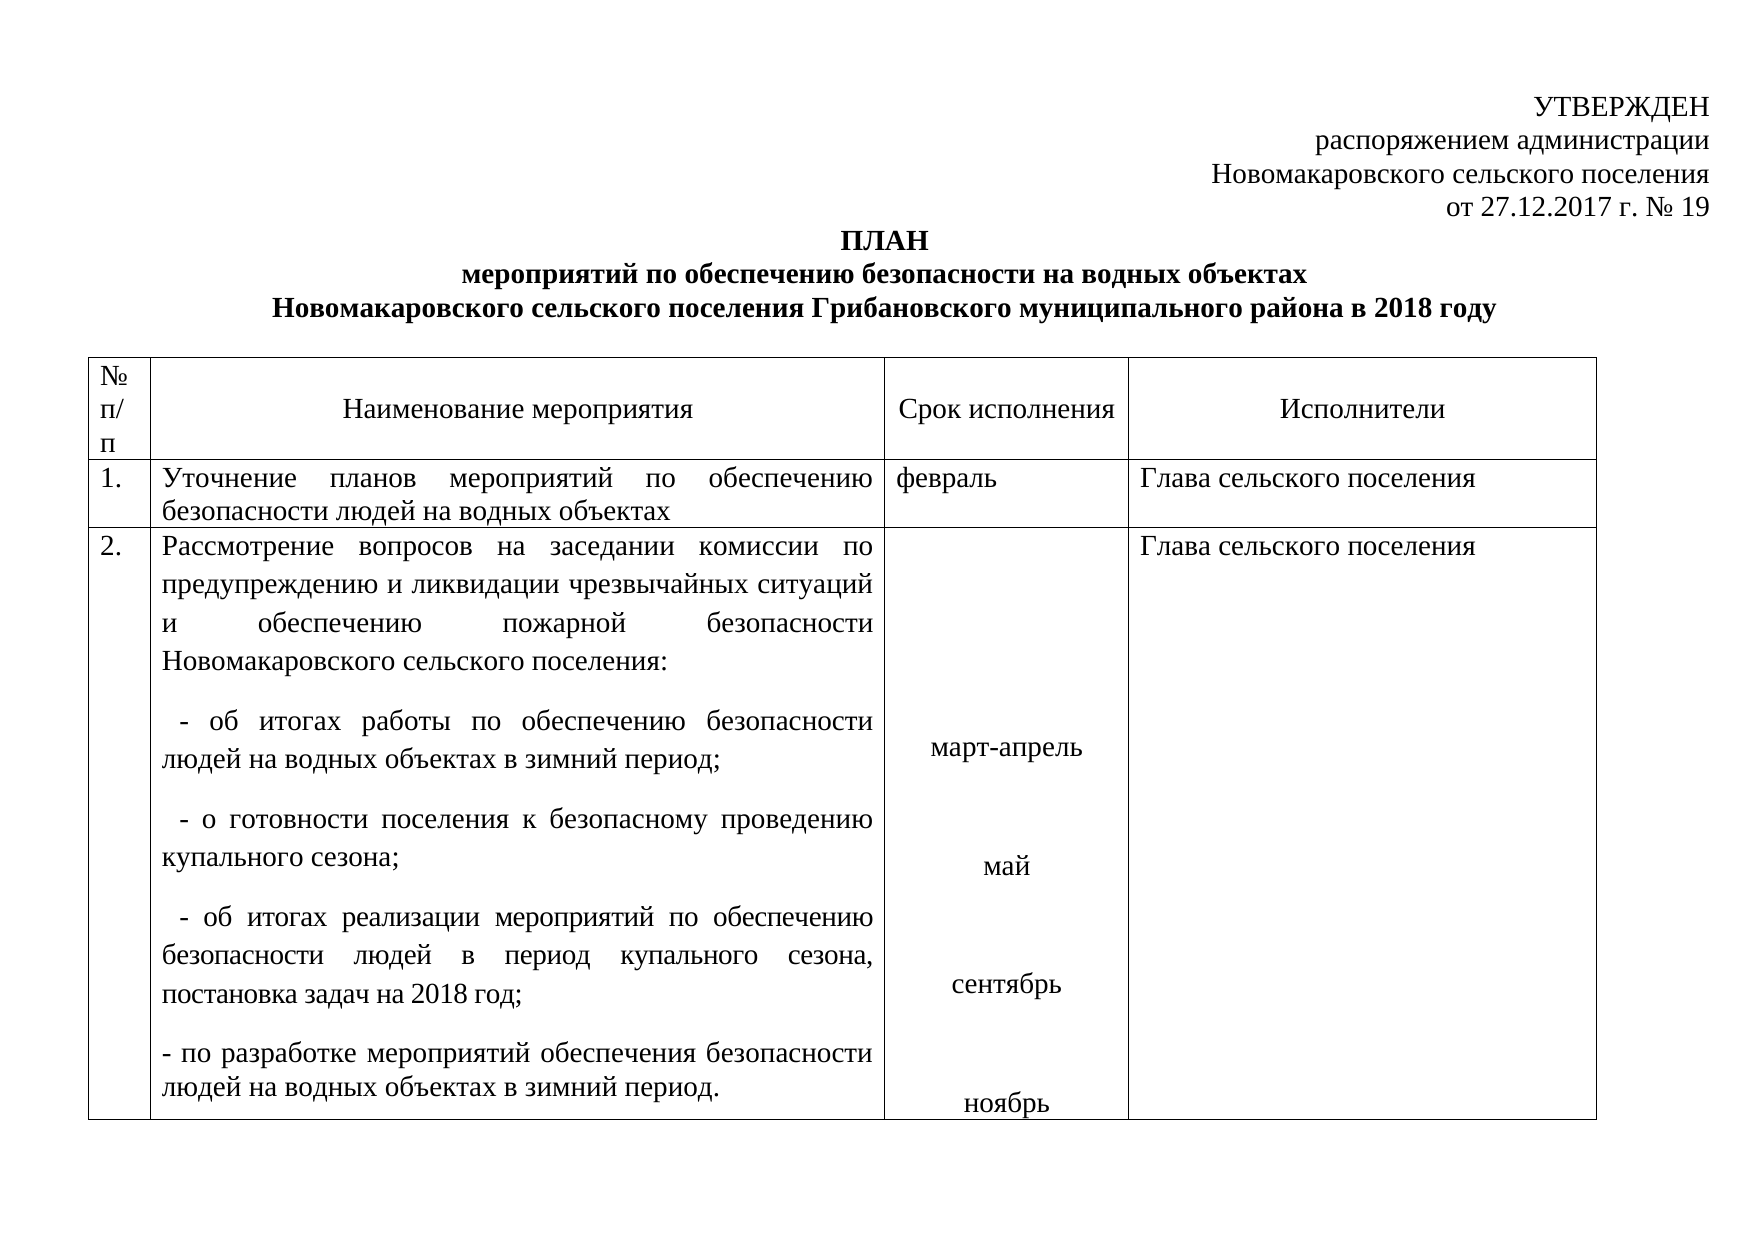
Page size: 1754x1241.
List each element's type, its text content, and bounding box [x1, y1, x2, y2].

text Новомакаровского сельского поселения Грибановского муниципального района в 2018 году [59, 290, 1710, 323]
text мероприятий по обеспечению безопасности на водных объектах [59, 256, 1710, 290]
table_header № п/п [89, 358, 150, 459]
text УТВЕРЖДЕН [59, 89, 1710, 122]
text от 27.12.2017 г. № 19 [59, 189, 1710, 223]
table_cell Уточнение планов мероприятий по обеспечению безопасности людей на водных объектах [151, 460, 884, 527]
table_cell Глава сельского поселения [1129, 460, 1596, 527]
table_cell март-апрель май сентябрь ноябрь [885, 528, 1128, 1119]
text распоряжением администрации [59, 122, 1710, 156]
table_cell 2. [89, 528, 150, 1119]
text ПЛАН [59, 223, 1710, 256]
table_header Срок исполнения [885, 358, 1128, 459]
table_cell 1. [89, 460, 150, 527]
table_cell февраль [885, 460, 1128, 527]
table_header Наименование мероприятия [151, 358, 884, 459]
text Новомакаровского сельского поселения [59, 156, 1710, 189]
table_header Исполнители [1129, 358, 1596, 459]
table_cell Глава сельского поселения [1129, 528, 1596, 1119]
table_cell Рассмотрение вопросов на заседании комиссии по предупреждению и ликвидации чрезвычайных ситуаций и обеспечению пожарной безопасности Новомакаровского сельского поселения: - об итогах работы по обеспечению безопасности людей на водных объектах в зимний период; - о готовности поселения к безопасному проведению купального сезона; - об итогах реализации мероприятий по обеспечению безопасности людей в период купального сезона, постановка задач на 2018 год; - по разработке мероприятий обеспечения безопасности людей на водных объектах в зимний период. [151, 528, 884, 1119]
